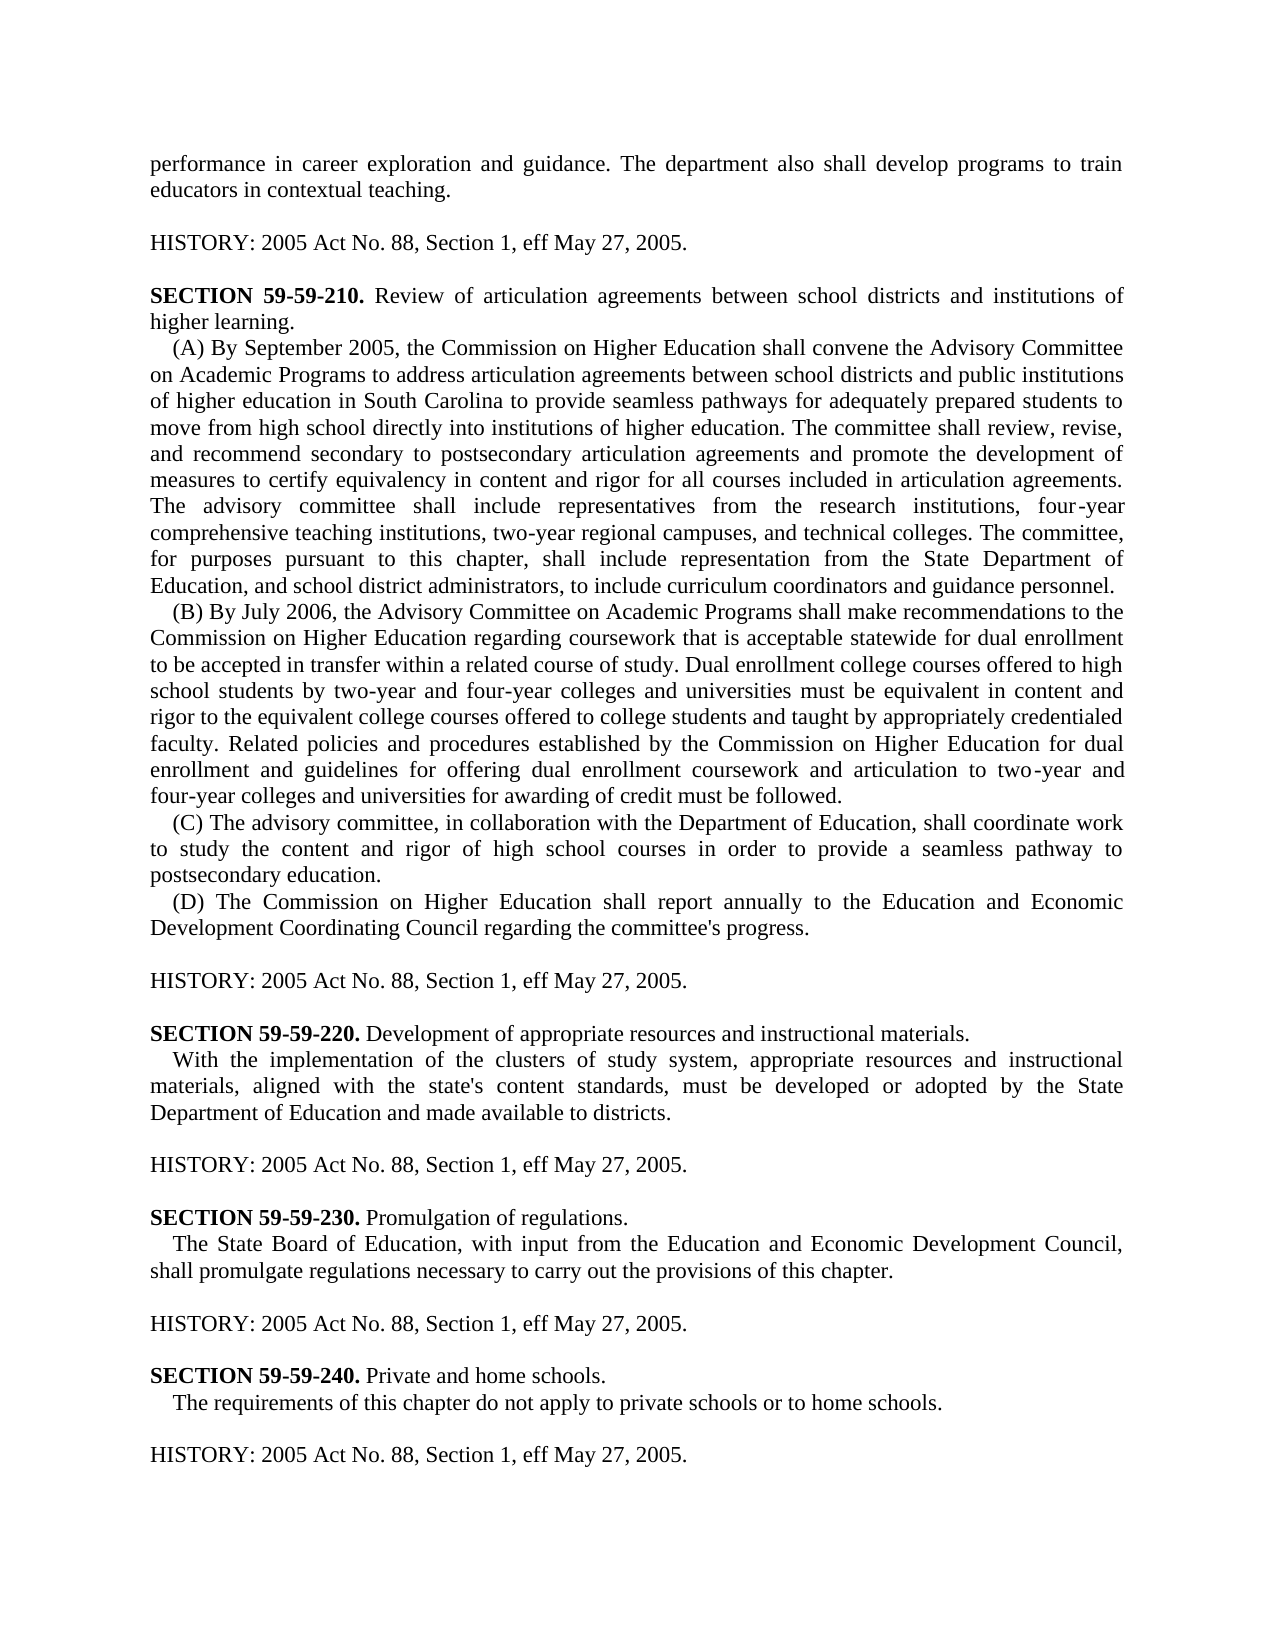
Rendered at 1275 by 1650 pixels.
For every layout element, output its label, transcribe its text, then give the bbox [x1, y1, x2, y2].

text SECTION 59-59-240. Private and home schools. [150, 1362, 1125, 1389]
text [150, 150, 1125, 203]
text SECTION 59-59-230. Promulgation of regulations. [150, 1204, 1125, 1231]
text The requirements of this chapter do not apply to private schools or to home schools. [150, 1389, 1125, 1415]
text (D) The Commission on Higher Education shall report annually to the Education and Economic Development Coordinating Council regarding the committee's progress. [150, 888, 1125, 941]
text HISTORY: 2005 Act No. 88, Section 1, eff May 27, 2005. [150, 1151, 1125, 1178]
text HISTORY: 2005 Act No. 88, Section 1, eff May 27, 2005. [150, 229, 1125, 255]
text With the implementation of the clusters of study system, appropriate resources and instructional materials, aligned with the state's content standards, must be developed or adopted by the State Department of Education and made available to districts. [150, 1046, 1125, 1125]
text HISTORY: 2005 Act No. 88, Section 1, eff May 27, 2005. [150, 1309, 1125, 1336]
text (B) By July 2006, the Advisory Committee on Academic Programs shall make recommendations to the Commission on Higher Education regarding coursework that is acceptable statewide for dual enrollment to be accepted in transfer within a related course of study. Dual enrollment college courses offered to high school students by two-year and four-year colleges and universities must be equivalent in content and rigor to the equivalent college courses offered to college students and taught by appropriately credentialed faculty. Related policies and procedures established by the Commission on Higher Education for dual enrollment and guidelines for offering dual enrollment coursework and articulation to two-year and four-year colleges and universities for awarding of credit must be followed. [150, 598, 1125, 809]
text SECTION 59-59-220. Development of appropriate resources and instructional materials. [150, 1020, 1125, 1046]
text (A) By September 2005, the Commission on Higher Education shall convene the Advisory Committee on Academic Programs to address articulation agreements between school districts and public institutions of higher education in South Carolina to provide seamless pathways for adequately prepared students to move from high school directly into institutions of higher education. The committee shall review, revise, and recommend secondary to postsecondary articulation agreements and promote the development of measures to certify equivalency in content and rigor for all courses included in articulation agreements. The advisory committee shall include representatives from the research institutions, four-year comprehensive teaching institutions, two-year regional campuses, and technical colleges. The committee, for purposes pursuant to this chapter, shall include representation from the State Department of Education, and school district administrators, to include curriculum coordinators and guidance personnel. [150, 334, 1125, 598]
text HISTORY: 2005 Act No. 88, Section 1, eff May 27, 2005. [150, 967, 1125, 993]
text HISTORY: 2005 Act No. 88, Section 1, eff May 27, 2005. [150, 1441, 1125, 1468]
text The State Board of Education, with input from the Education and Economic Development Council, shall promulgate regulations necessary to carry out the provisions of this chapter. [150, 1231, 1125, 1283]
text (C) The advisory committee, in collaboration with the Department of Education, shall coordinate work to study the content and rigor of high school courses in order to provide a seamless pathway to postsecondary education. [150, 809, 1125, 888]
text SECTION 59-59-210. Review of articulation agreements between school districts and institutions of higher learning. [150, 282, 1125, 334]
